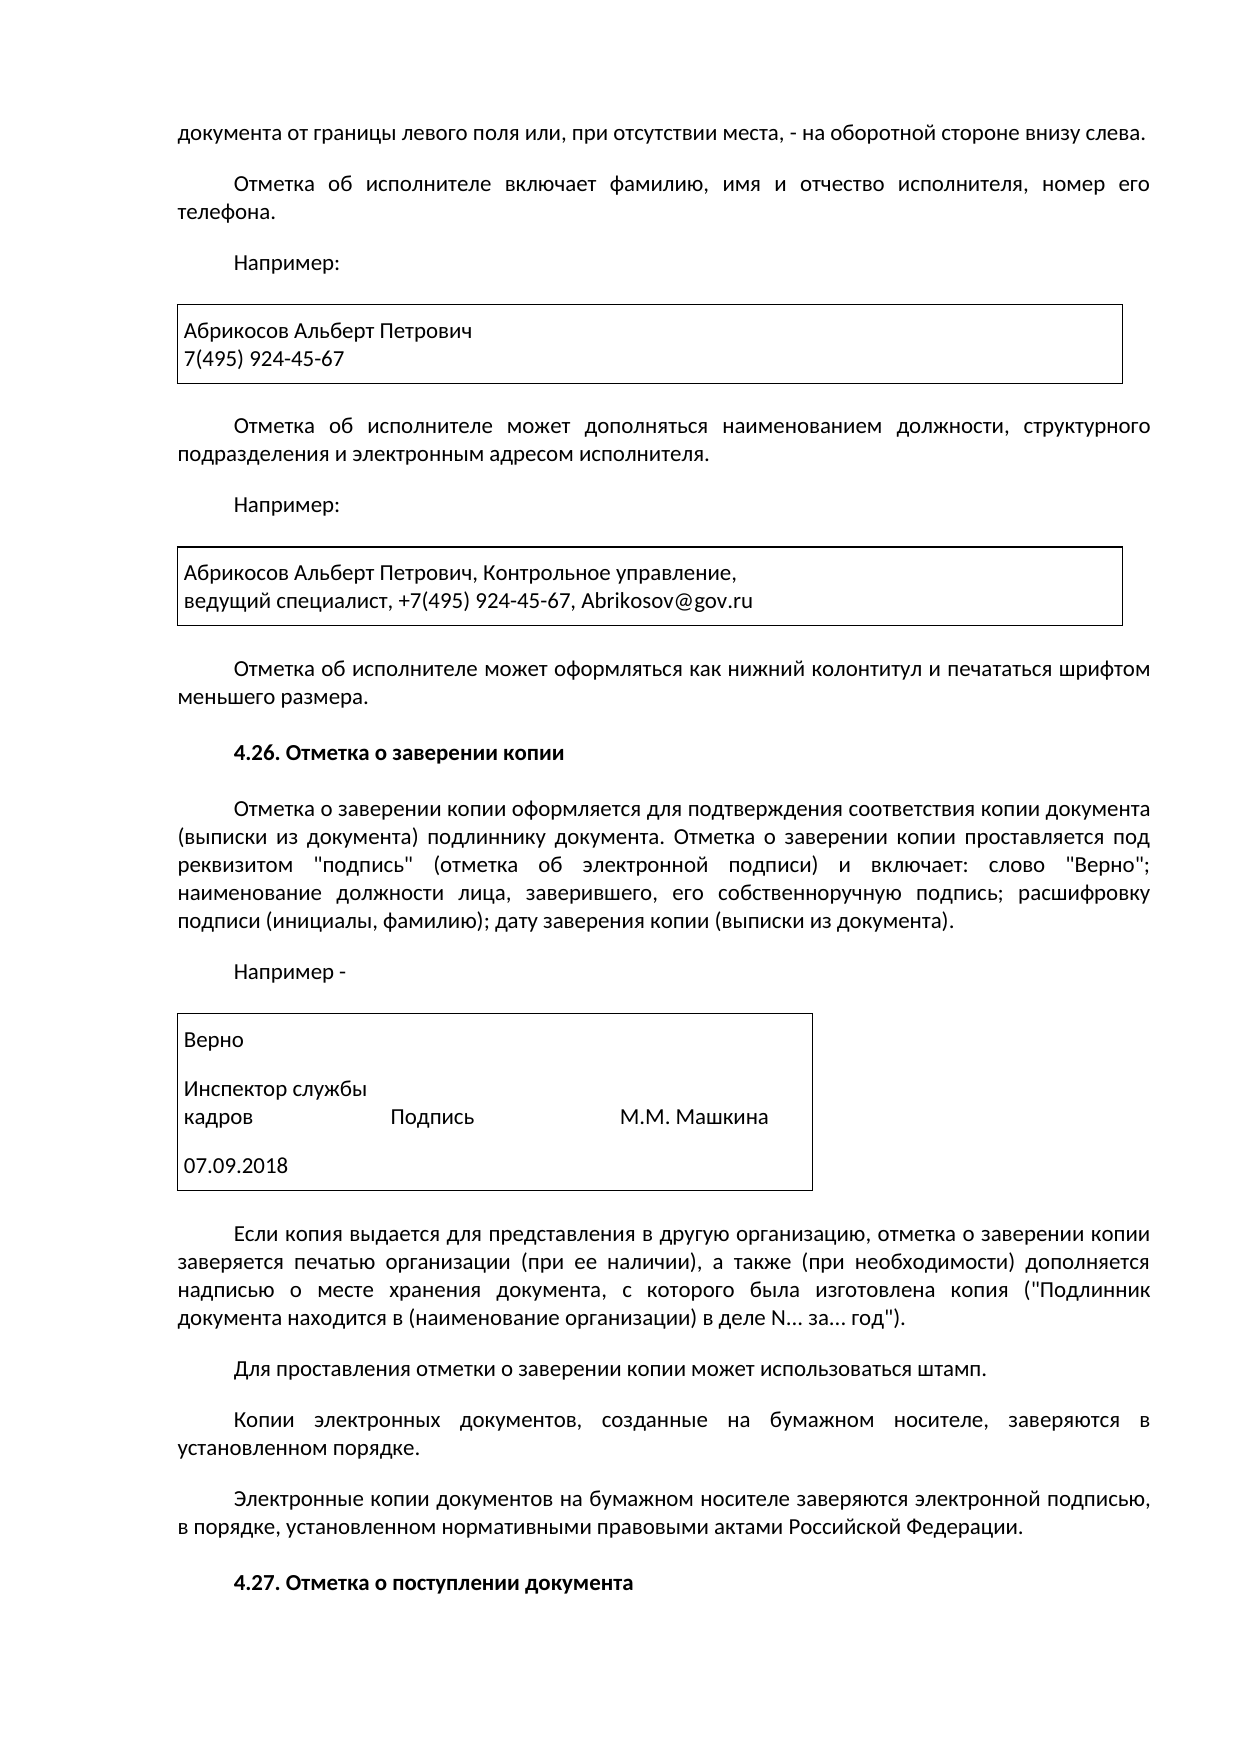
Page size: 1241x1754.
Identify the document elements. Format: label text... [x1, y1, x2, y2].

text Отметка об исполнителе может оформляться как нижний колонтитул и печататься шрифтом меньшего размера. [177, 654, 1152, 710]
text Отметка о заверении копии оформляется для подтверждения соответствия копии документа (выписки из документа) подлиннику документа. Отметка о заверении копии проставляется под реквизитом "подпись" (отметка об электронной подписи) и включает: слово "Верно"; наименование должности лица, заверившего, его собственноручную подпись; расшифровку подписи (инициалы, фамилию); дату заверения копии (выписки из документа). [177, 794, 1152, 934]
text Отметка об исполнителе может дополняться наименованием должности, структурного подразделения и электронным адресом исполнителя. [177, 411, 1152, 467]
text Например - [177, 957, 1152, 985]
table_header Абрикосов Альберт Петрович 7(495) 924-45-67 [178, 305, 1122, 382]
table_header Абрикосов Альберт Петрович, Контрольное управление, ведущий специалист, +7(495) 924-45-67, Abrikosov@gov.ru [178, 548, 1122, 625]
title 4.26. Отметка о заверении копии [177, 738, 1152, 766]
table_cell Инспектор службы кадров [178, 1063, 384, 1141]
table_cell М.М. Машкина [613, 1063, 812, 1141]
title 4.27. Отметка о поступлении документа [177, 1568, 1152, 1596]
table_header Верно [178, 1014, 812, 1063]
text Если копия выдается для представления в другую организацию, отметка о заверении копии заверяется печатью организации (при ее наличии), а также (при необходимости) дополняется надписью о месте хранения документа, с которого была изготовлена копия ("Подлинник документа находится в (наименование организации) в деле N... за... год"). [177, 1219, 1152, 1331]
text Например: [177, 490, 1152, 518]
text Для проставления отметки о заверении копии может использоваться штамп. [177, 1354, 1152, 1382]
text Например: [177, 248, 1152, 276]
text Отметка об исполнителе включает фамилию, имя и отчество исполнителя, номер его телефона. [177, 169, 1152, 225]
text Электронные копии документов на бумажном носителе заверяются электронной подписью, в порядке, установленном нормативными правовыми актами Российской Федерации. [177, 1484, 1152, 1540]
table_cell 07.09.2018 [178, 1141, 812, 1190]
text Копии электронных документов, созданные на бумажном носителе, заверяются в установленном порядке. [177, 1405, 1152, 1461]
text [177, 118, 1152, 146]
table_cell Подпись [384, 1063, 613, 1141]
